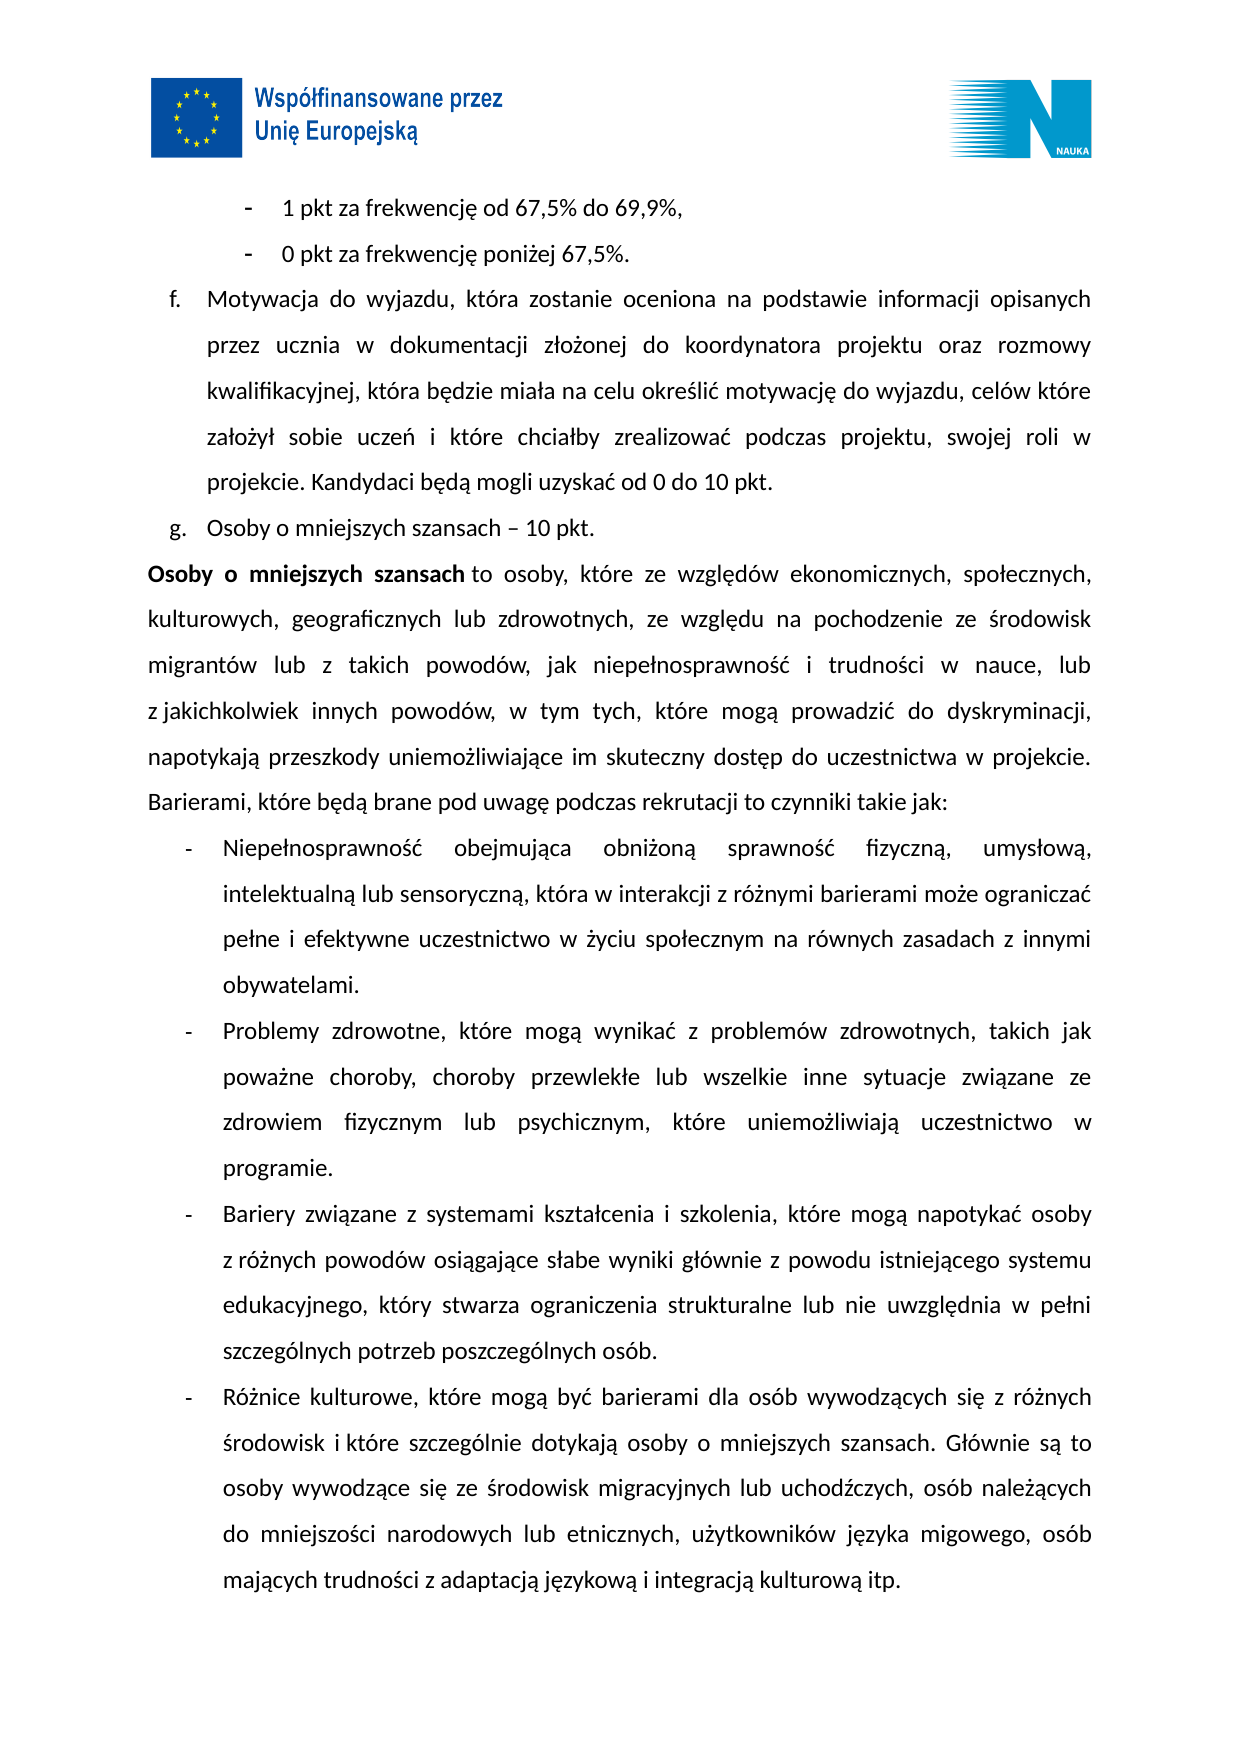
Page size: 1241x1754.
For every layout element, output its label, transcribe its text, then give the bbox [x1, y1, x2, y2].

list Niepełnosprawność obejmująca obniżoną sprawność fizyczną, umysłową, intelektualną lub sensoryczną, która w interakcji z różnymi barierami może ograniczać pełne i efektywne uczestnictwo w życiu społecznym na równych zasadach z innymi obywatelami. [185, 832, 1093, 1000]
list Problemy zdrowotne, które mogą wynikać z problemów zdrowotnych, takich jak poważne choroby, choroby przewlekłe lub wszelkie inne sytuacje związane ze zdrowiem fizycznym lub psychicznym, które uniemożliwiają uczestnictwo w programie. [185, 1015, 1093, 1183]
list Różnice kulturowe, które mogą być barierami dla osób wywodzących się z różnych środowisk i które szczególnie dotykają osoby o mniejszych szansach. Głównie są to osoby wywodzące się ze środowisk migracyjnych lub uchodźczych, osób należących do mniejszości narodowych lub etnicznych, użytkowników języka migowego, osób mających trudności z adaptacją językową i integracją kulturową itp. [185, 1381, 1093, 1594]
picture [147, 73, 530, 163]
list 1 pkt za frekwencję od 67,5% do 69,9%, [244, 192, 1093, 222]
list Bariery związane z systemami kształcenia i szkolenia, które mogą napotykać osoby z różnych powodów osiągające słabe wyniki głównie z powodu istniejącego systemu edukacyjnego, który stwarza ograniczenia strukturalne lub nie uwzględnia w pełni szczególnych potrzeb poszczególnych osób. [185, 1198, 1093, 1366]
list Motywacja do wyjazdu, która zostanie oceniona na podstawie informacji opisanych przez ucznia w dokumentacji złożonej do koordynatora projektu oraz rozmowy kwalifikacyjnej, która będzie miała na celu określić motywację do wyjazdu, celów które założył sobie uczeń i które chciałby zrealizować podczas projektu, swojej roli w projekcie. Kandydaci będą mogli uzyskać od 0 do 10 pkt. [169, 283, 1093, 497]
text Osoby o mniejszych szansach to osoby, które ze względów ekonomicznych, społecznych, kulturowych, geograficznych lub zdrowotnych, ze względu na pochodzenie ze środowisk migrantów lub z takich powodów, jak niepełnosprawność i trudności w nauce, lub z jakichkolwiek innych powodów, w tym tych, które mogą prowadzić do dyskryminacji, napotykają przeszkody uniemożliwiające im skuteczny dostęp do uczestnictwa w projekcie. Barierami, które będą brane pod uwagę podczas rekrutacji to czynniki takie jak: [148, 558, 1093, 817]
list 0 pkt za frekwencję poniżej 67,5%. [244, 238, 1093, 268]
list Osoby o mniejszych szansach – 10 pkt. [169, 512, 1093, 543]
picture [947, 75, 1093, 163]
